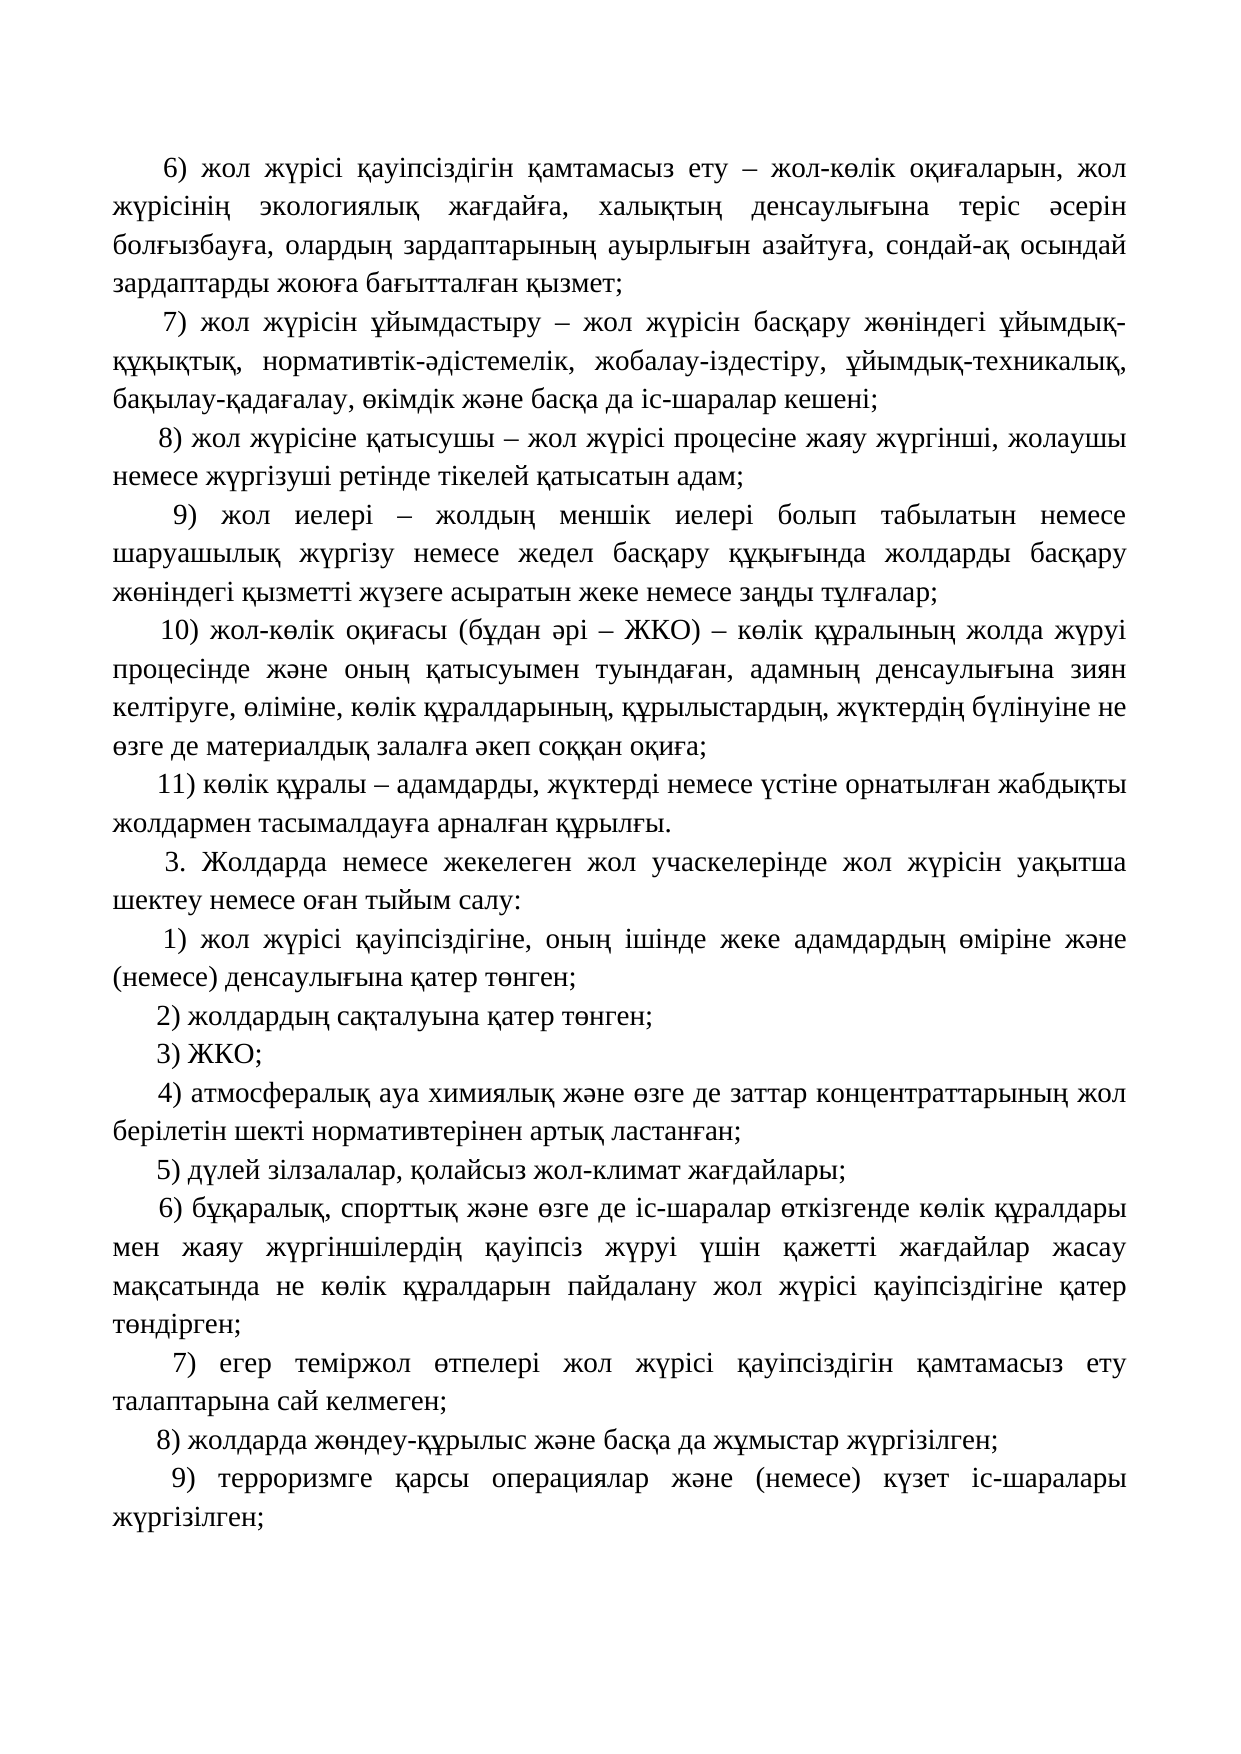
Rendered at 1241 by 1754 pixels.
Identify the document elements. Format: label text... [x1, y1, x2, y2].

text 5) дүлей зілзалалар, қолайсыз жол-климат жағдайлары; [112, 1152, 1128, 1186]
text 7) жол жүрiсiн ұйымдастыру – жол жүрiсін басқару жөніндегі ұйымдық-құқықтық, нормативтік-әдістемелік, жобалау-іздестіру, ұйымдық-техникалық, бақылау-қадағалау, өкімдік және басқа да іс-шаралар кешенi; [112, 304, 1128, 415]
text 2) жолдардың сақталуына қатер төнген; [112, 998, 1128, 1031]
text 1) жол жүрісі қауіпсіздігіне, оның ішінде жеке адамдардың өміріне және (немесе) денсаулығына қатер төнген; [112, 921, 1128, 993]
text 9) терроризмге қарсы операциялар және (немесе) күзет іс-шаралары жүргізілген; [112, 1460, 1128, 1532]
text 4) атмосфералық ауа химиялық және өзге де заттар концентраттарының жол берілетін шекті нормативтерінен артық ластанған; [112, 1075, 1128, 1147]
text 3) ЖКО; [112, 1036, 1128, 1070]
text 3. Жолдарда немесе жекелеген жол учаскелерінде жол жүрісін уақытша шектеу немесе оған тыйым салу: [112, 844, 1128, 916]
text 7) егер теміржол өтпелері жол жүрісі қауіпсіздігін қамтамасыз ету талаптарына сай келмеген; [112, 1345, 1128, 1417]
text 10) жол-көлiк оқиғасы (бұдан әрі – ЖКО) – көлiк құралының жолда жүруі процесiнде және оның қатысуымен туындаған, адамның денсаулығына зиян келтіруге, өліміне, көлік құралдарының, құрылыстардың, жүктердің бүлінуіне не өзге де материалдық залалға әкеп соққан оқиға; [112, 612, 1128, 762]
text 11) көлік құралы – адамдарды, жүктерді немесе үстіне орнатылған жабдықты жолдармен тасымалдауға арналған құрылғы. [112, 767, 1128, 839]
text 6) бұқаралық, спорттық және өзге де іс-шаралар өткізгенде көлік құралдары мен жаяу жүргіншілердің қауіпсіз жүруі үшін қажетті жағдайлар жасау мақсатында не көлік құралдарын пайдалану жол жүрісі қауіпсіздігіне қатер төндірген; [112, 1191, 1128, 1340]
text 8) жолдарда жөндеу-құрылыс және басқа да жұмыстар жүргізілген; [112, 1422, 1128, 1455]
text 8) жол жүрісіне қатысушы – жол жүрісі процесіне жаяу жүргінші, жолаушы немесе жүргізуші ретінде тікелей қатысатын адам; [112, 420, 1128, 492]
text 9) жол иелері – жолдың меншік иелері болып табылатын немесе шаруашылық жүргізу немесе жедел басқару құқығында жолдарды басқару жөніндегі қызметті жүзеге асыратын жеке немесе заңды тұлғалар; [112, 497, 1128, 607]
text 6) жол жүрісі қауіпсіздігін қамтамасыз ету – жол-көлік оқиғаларын, жол жүрісінің экологиялық жағдайға, халықтың денсаулығына теріс әсерін болғызбауға, олардың зардаптарының ауырлығын азайтуға, сондай-ақ осындай зардаптарды жоюға бағытталған қызмет; [112, 150, 1128, 299]
